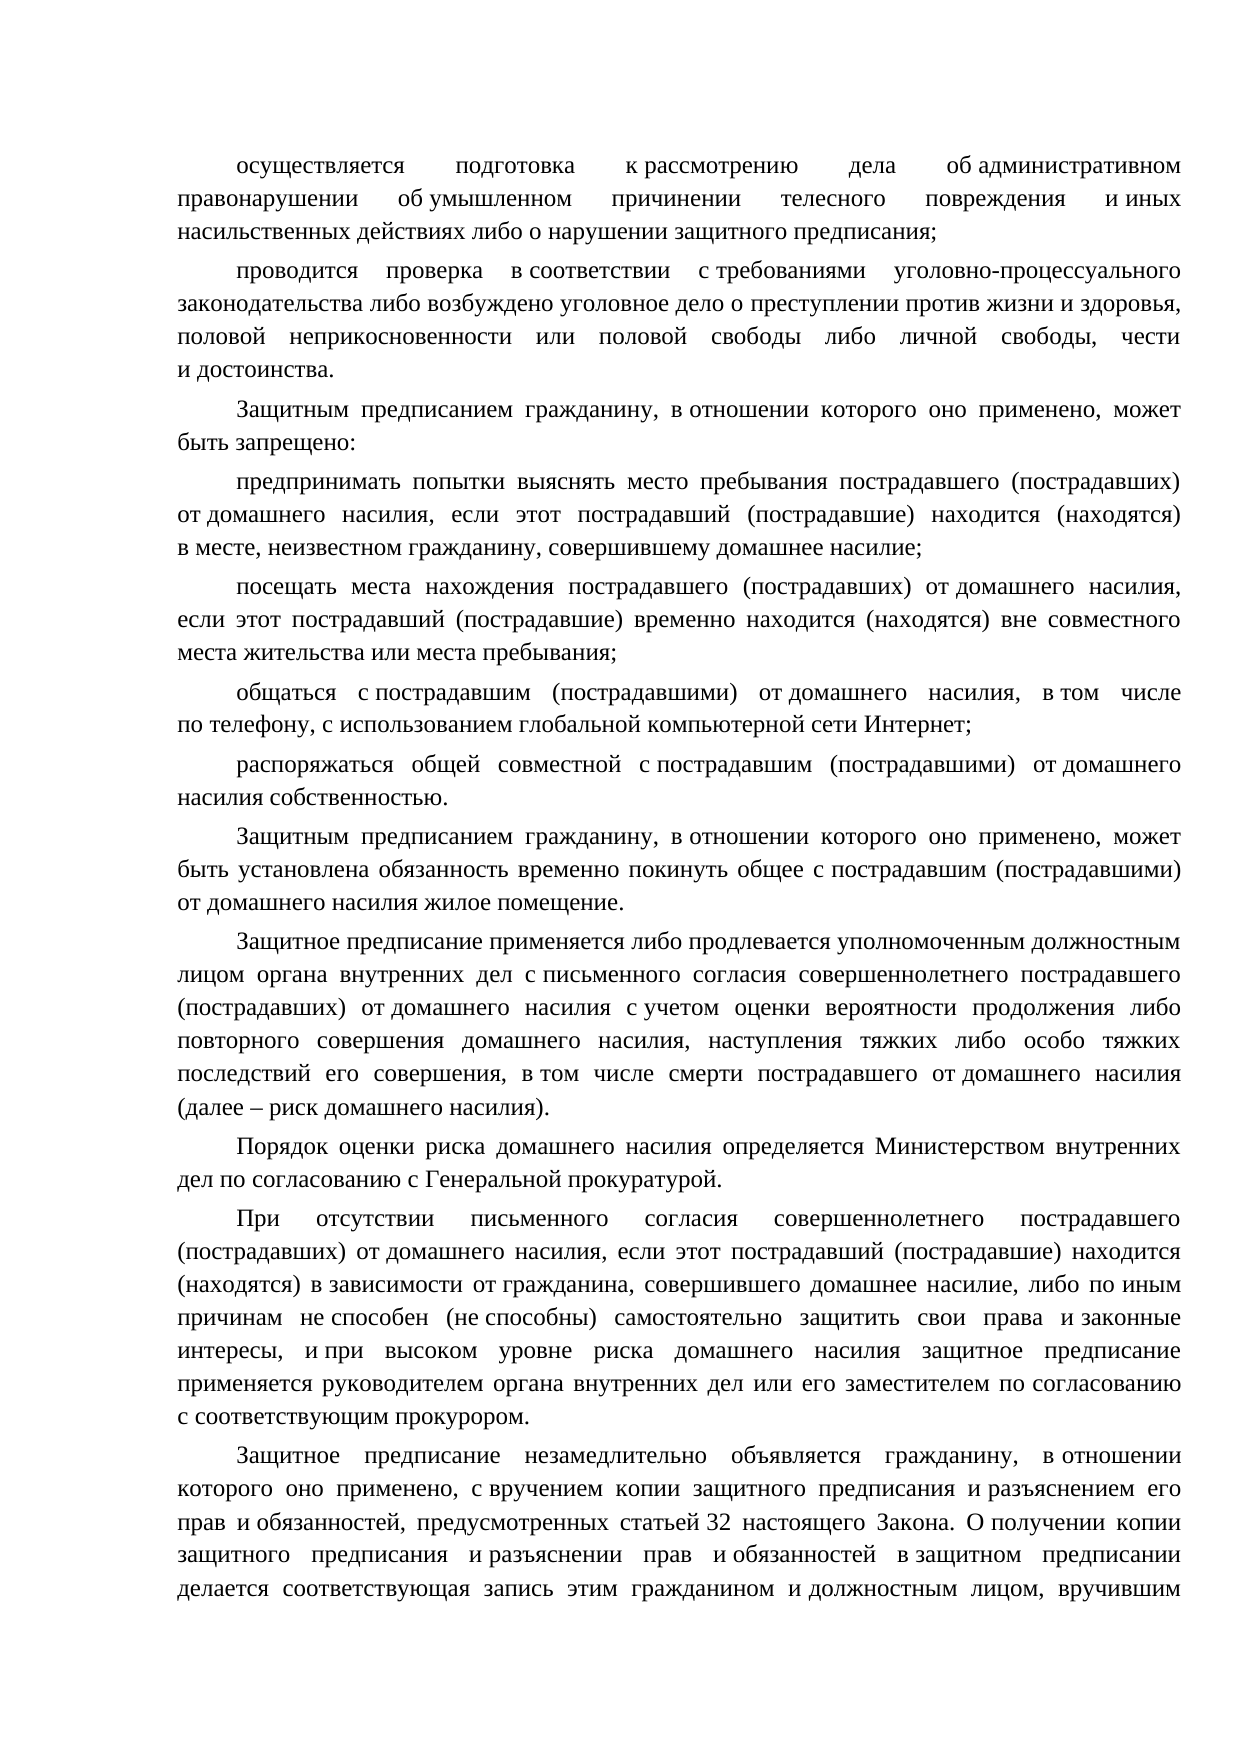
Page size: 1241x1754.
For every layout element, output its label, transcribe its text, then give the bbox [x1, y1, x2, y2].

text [177, 1441, 1181, 1601]
text Защитное предписание применяется либо продлевается уполномоченным должностным лицом органа внутренних дел с письменного согласия совершеннолетнего пострадавшего (пострадавших) от домашнего насилия с учетом оценки вероятности продолжения либо повторного совершения домашнего насилия, наступления тяжких либо особо тяжких последствий его совершения, в том числе смерти пострадавшего от домашнего насилия (далее – риск домашнего насилия). [177, 926, 1181, 1120]
text Защитным предписанием гражданину, в отношении которого оно применено, может быть запрещено: [177, 394, 1181, 455]
text осуществляется подготовка к рассмотрению дела об административном правонарушении об умышленном причинении телесного повреждения и иных насильственных действиях либо о нарушении защитного предписания; [177, 150, 1181, 245]
text общаться с пострадавшим (пострадавшими) от домашнего насилия, в том числе по телефону, с использованием глобальной компьютерной сети Интернет; [177, 677, 1181, 738]
text Порядок оценки риска домашнего насилия определяется Министерством внутренних дел по согласованию с Генеральной прокуратурой. [177, 1131, 1181, 1193]
text При отсутствии письменного согласия совершеннолетнего пострадавшего (пострадавших) от домашнего насилия, если этот пострадавший (пострадавшие) находится (находятся) в зависимости от гражданина, совершившего домашнее насилие, либо по иным причинам не способен (не способны) самостоятельно защитить свои права и законные интересы, и при высоком уровне риска домашнего насилия защитное предписание применяется руководителем органа внутренних дел или его заместителем по согласованию с соответствующим прокурором. [177, 1203, 1181, 1430]
text распоряжаться общей совместной с пострадавшим (пострадавшими) от домашнего насилия собственностью. [177, 749, 1181, 811]
text проводится проверка в соответствии с требованиями уголовно-процессуального законодательства либо возбуждено уголовное дело о преступлении против жизни и здоровья, половой неприкосновенности или половой свободы либо личной свободы, чести и достоинства. [177, 255, 1181, 383]
text предпринимать попытки выяснять место пребывания пострадавшего (пострадавших) от домашнего насилия, если этот пострадавший (пострадавшие) находится (находятся) в месте, неизвестном гражданину, совершившему домашнее насилие; [177, 466, 1181, 561]
text Защитным предписанием гражданину, в отношении которого оно применено, может быть установлена обязанность временно покинуть общее с пострадавшим (пострадавшими) от домашнего насилия жилое помещение. [177, 821, 1181, 916]
text посещать места нахождения пострадавшего (пострадавших) от домашнего насилия, если этот пострадавший (пострадавшие) временно находится (находятся) вне совместного места жительства или места пребывания; [177, 571, 1181, 666]
